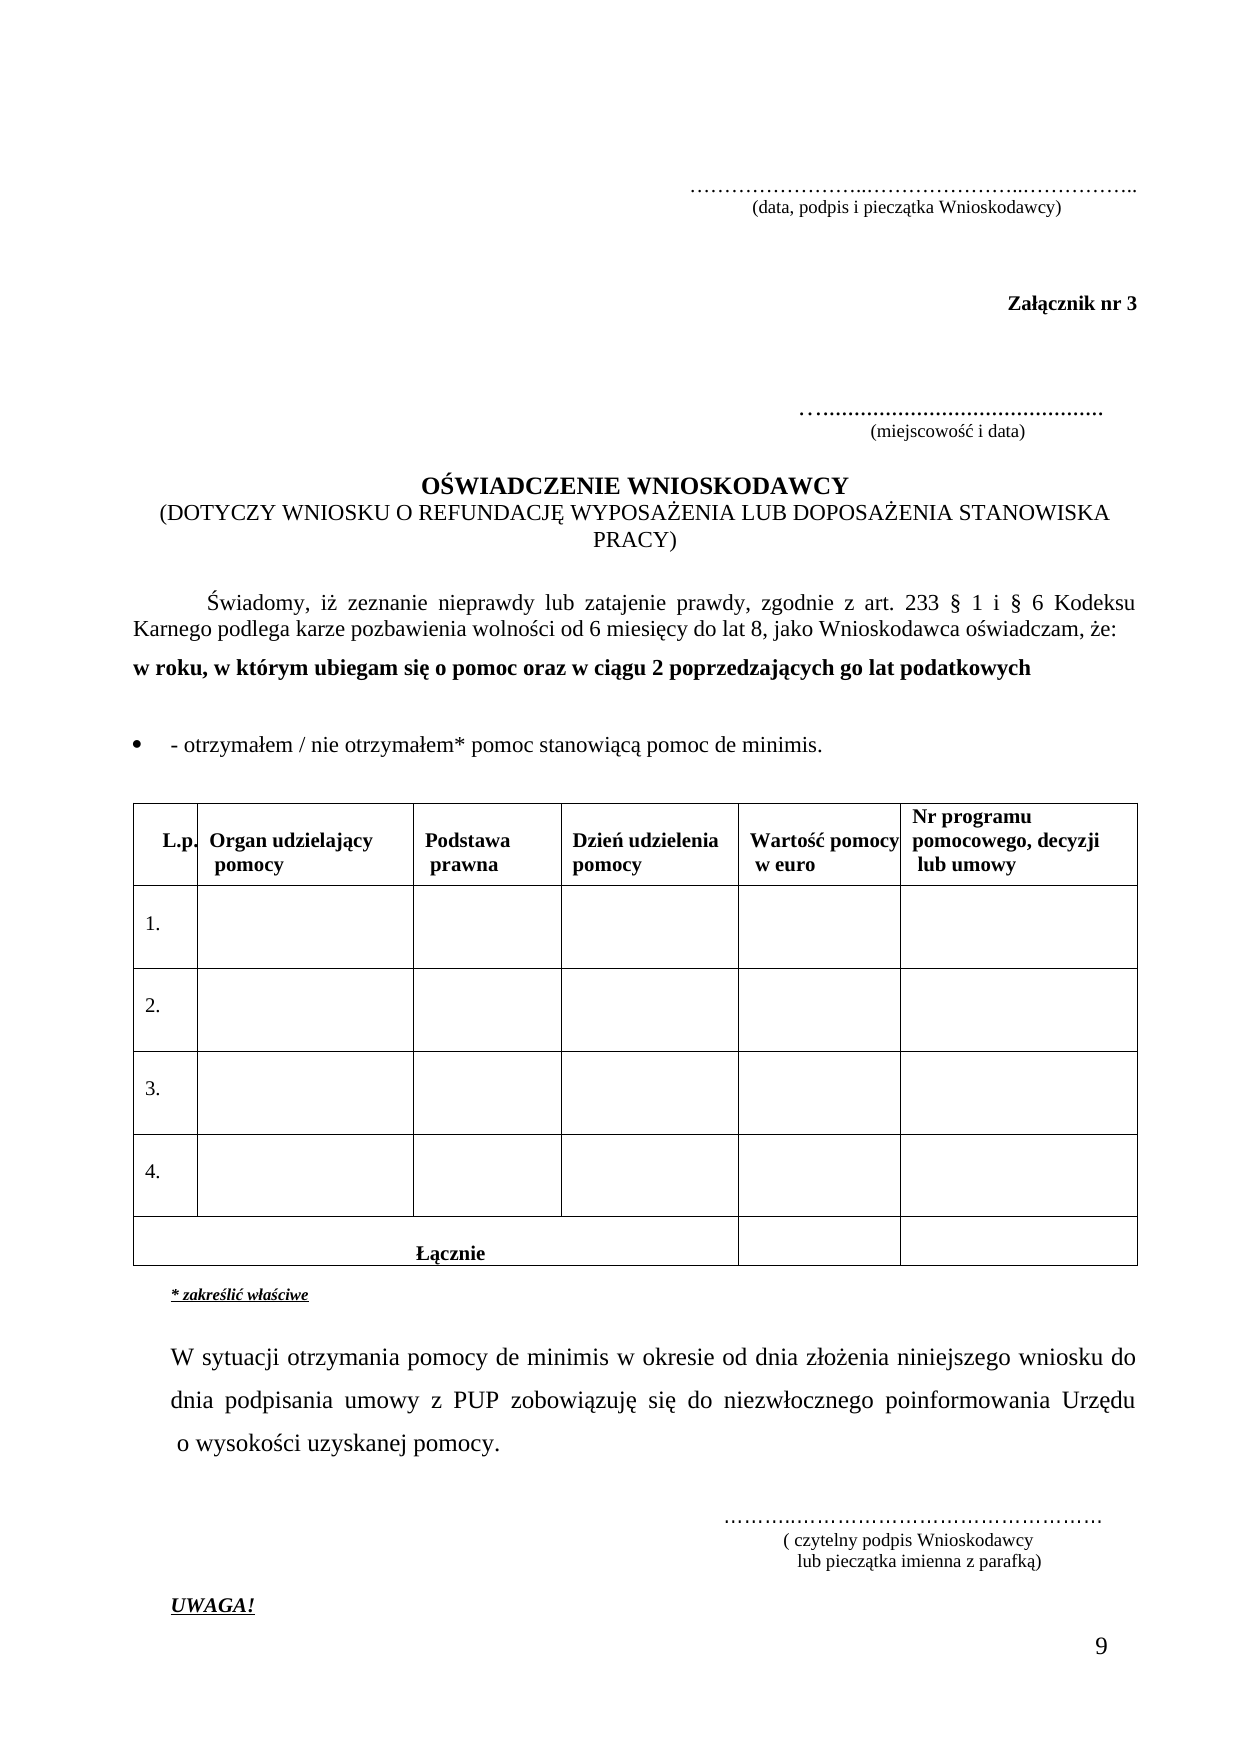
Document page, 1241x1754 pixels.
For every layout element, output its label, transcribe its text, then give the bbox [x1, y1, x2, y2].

text ( czytelny podpis Wnioskodawcy [133, 1528, 1137, 1550]
text Świadomy, iż zeznanie nieprawdy lub zatajenie prawdy, zgodnie z art. 233 § 1 i § 6 Kodeksu Karnego podlega karze pozbawienia wolności od 6 miesięcy do lat 8, jako Wnioskodawca oświadczam, że: [133, 589, 1137, 642]
table_cell [901, 886, 1137, 968]
table_cell [739, 969, 900, 1051]
text ……………………..…………………..…………….. [133, 173, 1137, 197]
table_cell 1. [134, 886, 197, 968]
table_header Nr programu pomocowego, decyzji lub umowy [901, 804, 1137, 885]
text * zakreślić właściwe [170, 1284, 1137, 1303]
table_cell [562, 1052, 738, 1133]
table_cell [901, 1135, 1137, 1216]
text lub pieczątka imienna z parafką) [133, 1550, 1137, 1572]
table_cell [562, 969, 738, 1051]
table_cell 3. [134, 1052, 197, 1133]
table_cell [414, 886, 561, 968]
table_cell [562, 886, 738, 968]
table_cell [901, 1217, 1137, 1265]
table_cell Łącznie [134, 1217, 738, 1265]
table_cell [739, 1217, 900, 1265]
text W sytuacji otrzymania pomocy de minimis w okresie od dnia złożenia niniejszego wniosku do dnia podpisania umowy z PUP zobowiązuję się do niezwłocznego poinformowania Urzędu o wysokości uzyskanej pomocy. [170, 1342, 1137, 1457]
text (DOTYCZY WNIOSKU O REFUNDACJĘ WYPOSAŻENIA LUB DOPOSAŻENIA STANOWISKA PRACY) [133, 499, 1137, 552]
table_header Wartość pomocy w euro [739, 804, 900, 885]
table_cell [562, 1135, 738, 1216]
table_cell [739, 886, 900, 968]
table_cell 4. [134, 1135, 197, 1216]
table_cell [901, 969, 1137, 1051]
text …............................................. [797, 392, 1137, 420]
text (miejscowość i data) [133, 420, 1137, 442]
table_cell [739, 1135, 900, 1216]
table_cell [414, 969, 561, 1051]
text ………..……………………………………… [723, 1500, 1137, 1528]
text OŚWIADCZENIE WNIOSKODAWCY [133, 471, 1137, 499]
list - otrzymałem / nie otrzymałem* pomoc stanowiącą pomoc de minimis. [133, 732, 1137, 758]
text (data, podpis i pieczątka Wnioskodawcy) [677, 197, 1137, 217]
text UWAGA! [170, 1593, 1137, 1617]
table_cell [198, 1052, 413, 1133]
table_cell [198, 1135, 413, 1216]
table_header Dzień udzielenia pomocy [562, 804, 738, 885]
table_cell [739, 1052, 900, 1133]
table_cell [414, 1052, 561, 1133]
table_cell [198, 969, 413, 1051]
table_header L.p. [134, 804, 197, 885]
table_cell [901, 1052, 1137, 1133]
subtitle Załącznik nr 3 [133, 291, 1137, 315]
table_header Podstawa prawna [414, 804, 561, 885]
text w roku, w którym ubiegam się o pomoc oraz w ciągu 2 poprzedzających go lat podatkowych [133, 654, 1137, 680]
table_header Organ udzielający pomocy [198, 804, 413, 885]
table_cell [198, 886, 413, 968]
table_cell [414, 1135, 561, 1216]
table_cell 2. [134, 969, 197, 1051]
